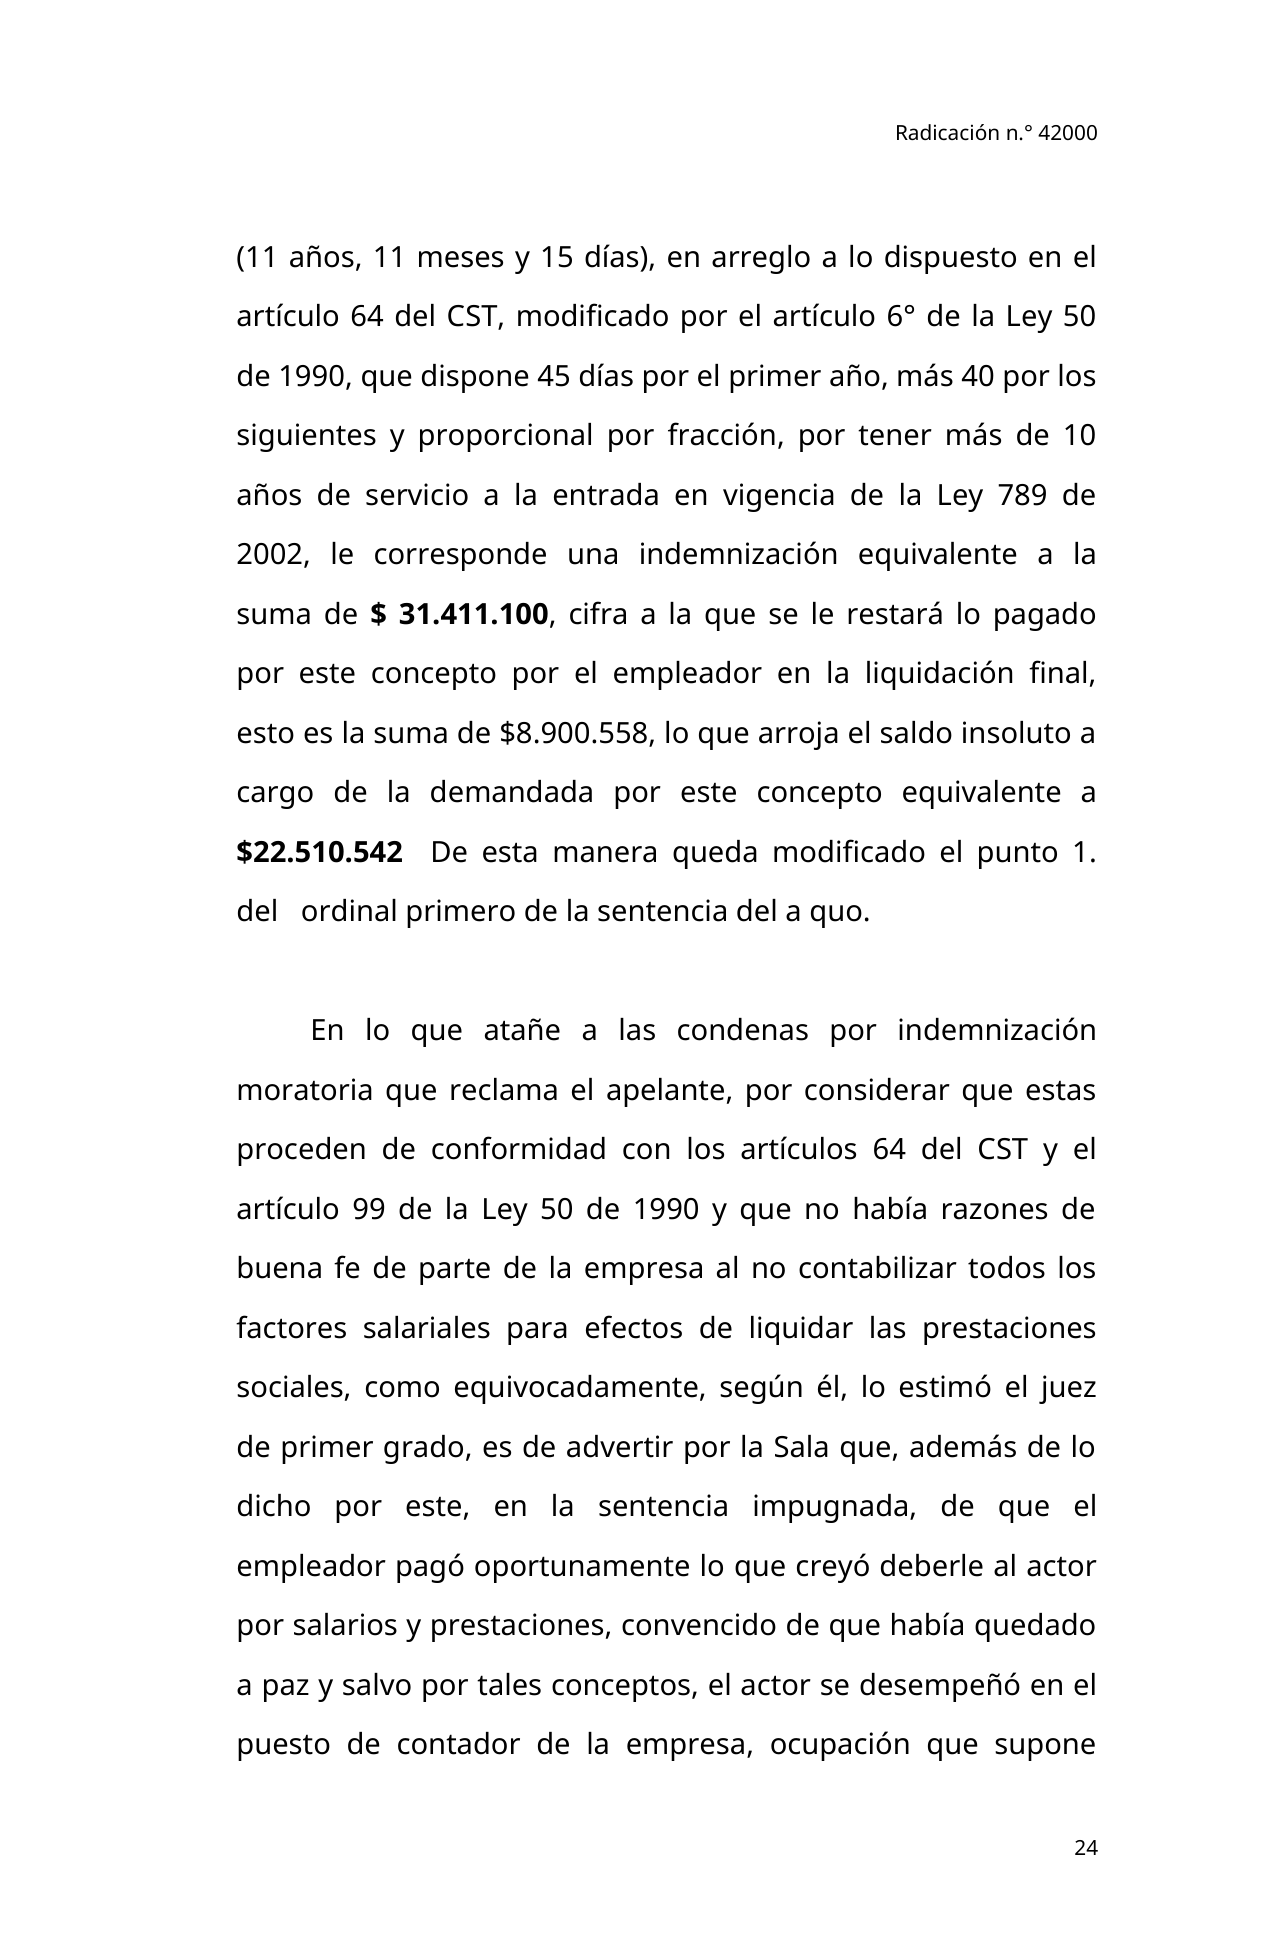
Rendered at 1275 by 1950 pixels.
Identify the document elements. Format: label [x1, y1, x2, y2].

text [236, 1009, 1098, 1763]
text [236, 236, 1098, 930]
